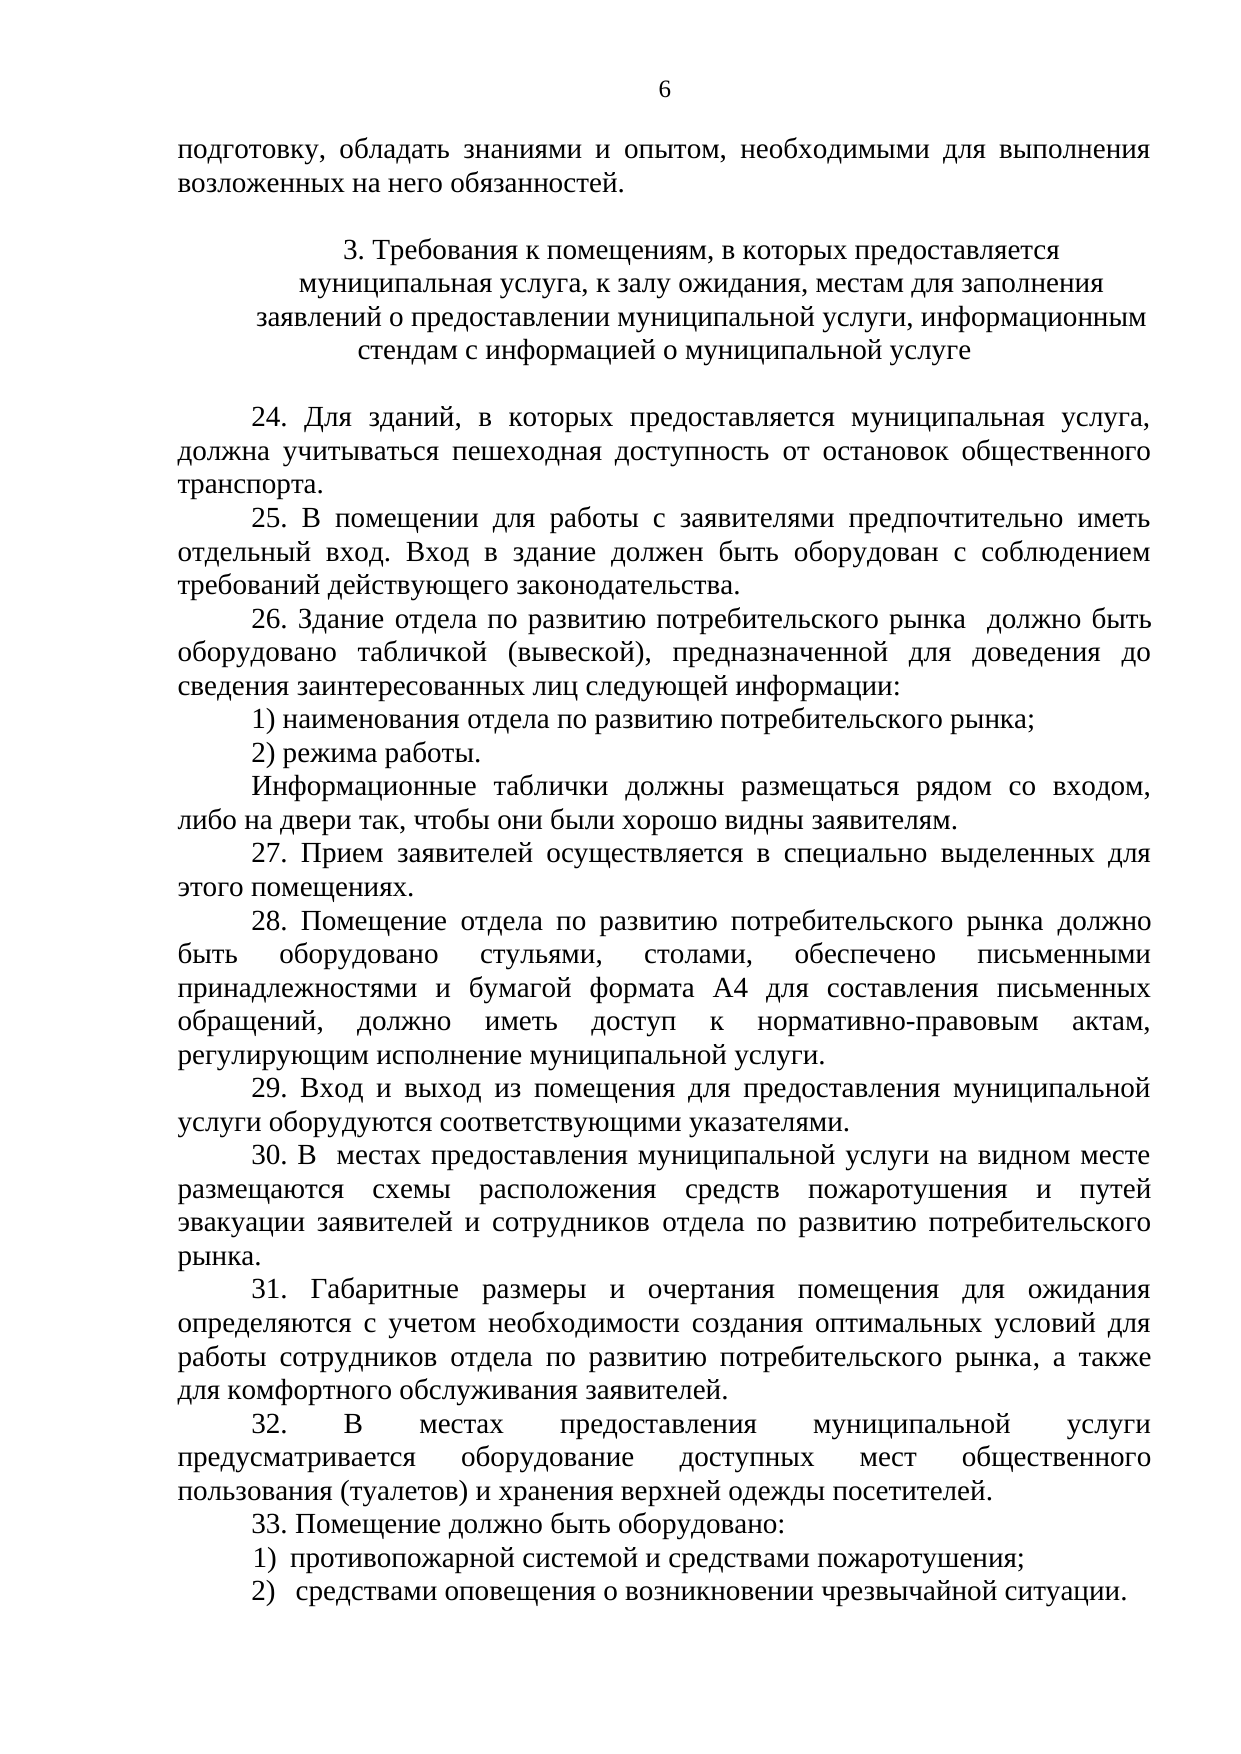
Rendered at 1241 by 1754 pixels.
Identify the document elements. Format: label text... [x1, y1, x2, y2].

text 24. Для зданий, в которых предоставляется муниципальная услуга, должна учитываться пешеходная доступность от остановок общественного транспорта. [177, 399, 1152, 500]
text Информационные таблички должны размещаться рядом со входом, либо на двери так, чтобы они были хорошо видны заявителям. [177, 768, 1152, 836]
text 32. В местах предоставления муниципальной услуги предусматривается оборудование доступных мест общественного пользования (туалетов) и хранения верхней одежды посетителей. [177, 1406, 1152, 1506]
text 1) наименования отдела по развитию потребительского рынка; [177, 701, 1152, 735]
text 3. Требования к помещениям, в которых предоставляется [177, 232, 1152, 265]
text 28. Помещение отдела по развитию потребительского рынка должно быть оборудовано стульями, столами, обеспечено письменными принадлежностями и бумагой формата А4 для составления письменных обращений, должно иметь доступ к нормативно-правовым актам, регулирующим исполнение муниципальной услуги. [177, 903, 1152, 1070]
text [177, 131, 1152, 198]
text 27. Прием заявителей осуществляется в специально выделенных для этого помещениях. [177, 836, 1152, 903]
text заявлений о предоставлении муниципальной услуги, информационным стендам с информацией о муниципальной услуге [177, 299, 1152, 366]
text 33. Помещение должно быть оборудовано: [177, 1506, 1152, 1540]
text муниципальная услуга, к залу ожидания, местам для заполнения [177, 265, 1152, 299]
list противопожарной системой и средствами пожаротушения; [177, 1540, 1152, 1573]
list средствами оповещения о возникновении чрезвычайной ситуации. [177, 1573, 1152, 1607]
text 31. Габаритные размеры и очертания помещения для ожидания определяются с учетом необходимости создания оптимальных условий для работы сотрудников отдела по развитию потребительского рынка, а также для комфортного обслуживания заявителей. [177, 1272, 1152, 1406]
text 25. В помещении для работы с заявителями предпочтительно иметь отдельный вход. Вход в здание должен быть оборудован с соблюдением требований действующего законодательства. [177, 500, 1152, 601]
text 2) режима работы. [177, 735, 1152, 768]
text 30. В местах предоставления муниципальной услуги на видном месте размещаются схемы расположения средств пожаротушения и путей эвакуации заявителей и сотрудников отдела по развитию потребительского рынка. [177, 1137, 1152, 1272]
text 29. Вход и выход из помещения для предоставления муниципальной услуги оборудуются соответствующими указателями. [177, 1070, 1152, 1137]
text 26. Здание отдела по развитию потребительского рынка должно быть оборудовано табличкой (вывеской), предназначенной для доведения до сведения заинтересованных лиц следующей информации: [177, 601, 1152, 701]
